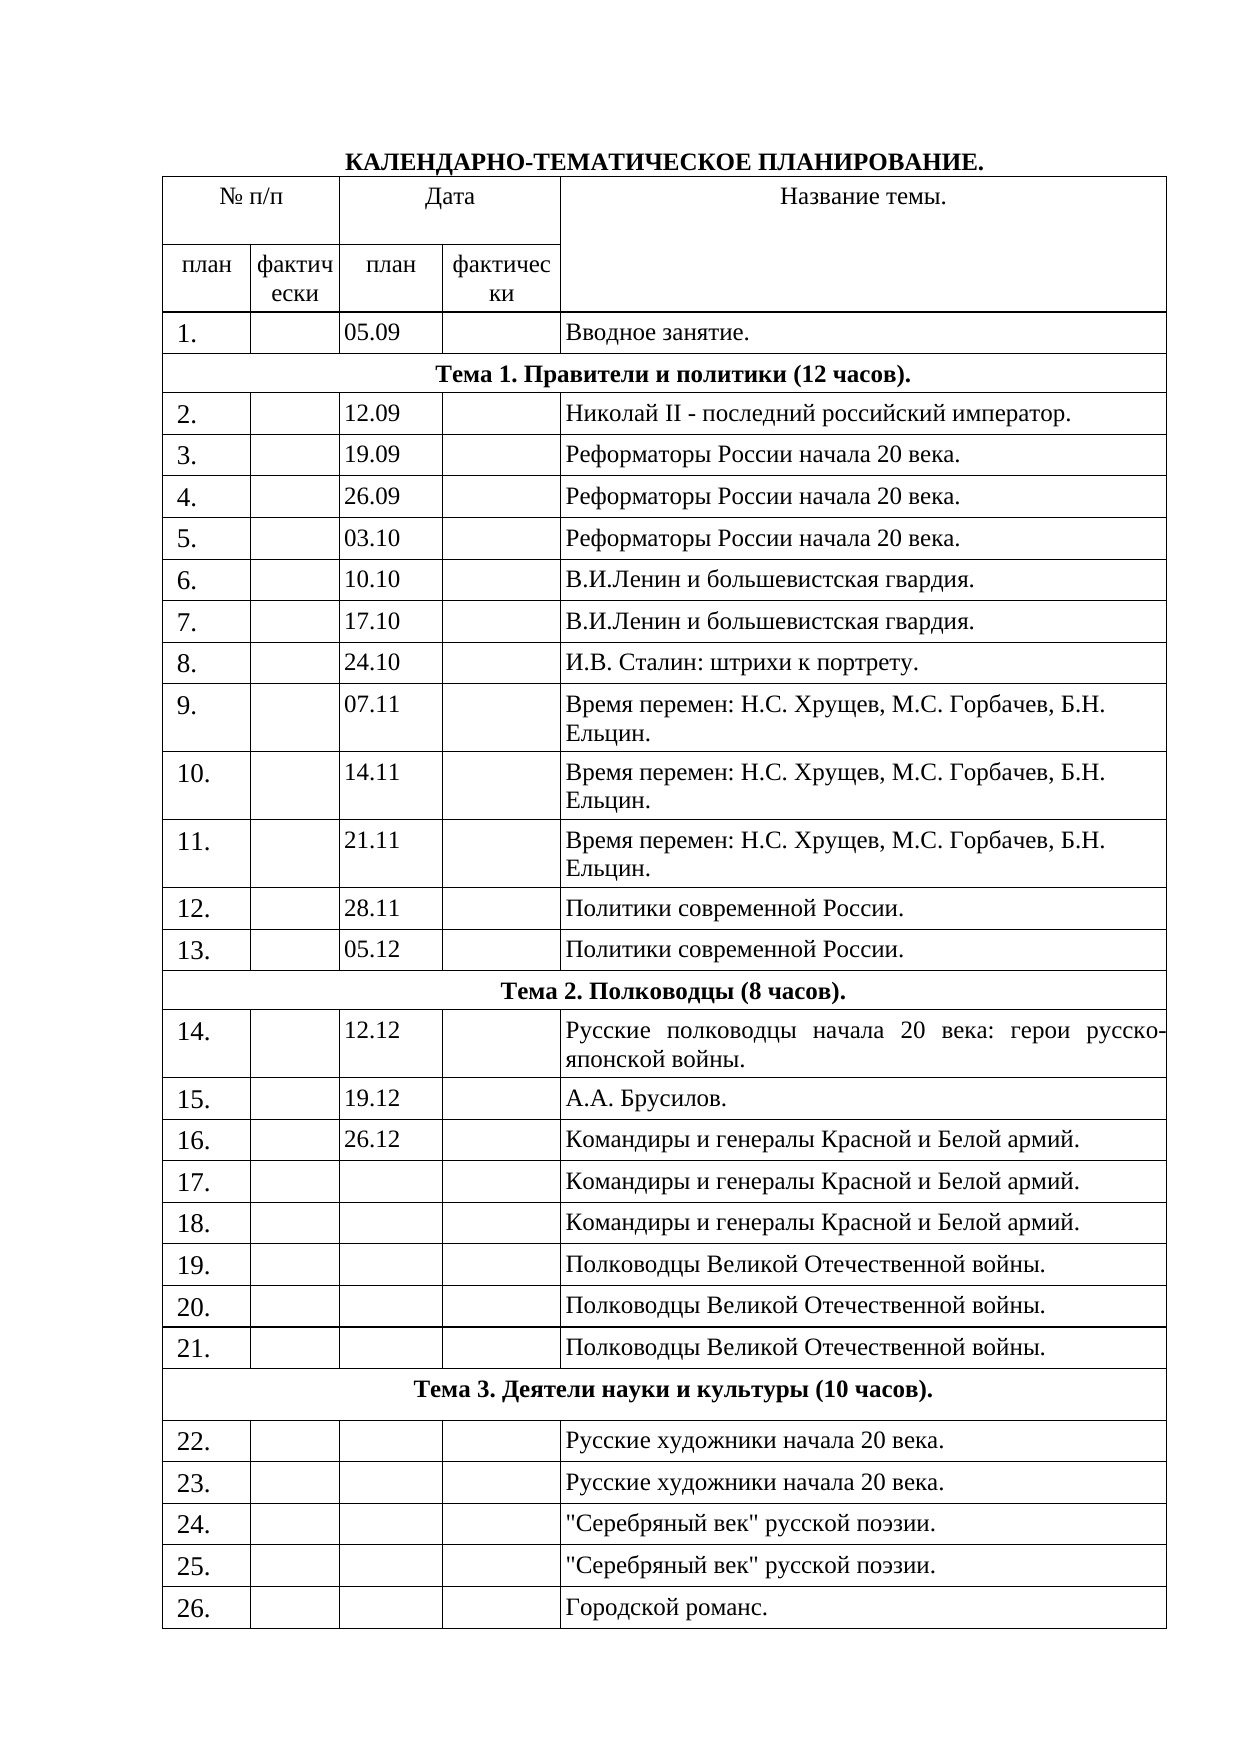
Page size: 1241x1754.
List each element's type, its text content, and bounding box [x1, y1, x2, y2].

table_cell фактически [251, 245, 339, 311]
table_cell [443, 1244, 560, 1285]
table_cell [251, 1161, 339, 1202]
table_cell И.В. Сталин: штрихи к портрету. [561, 643, 1166, 683]
table_cell [340, 1244, 442, 1285]
table_cell [251, 1203, 339, 1243]
table_cell Командиры и генералы Красной и Белой армий. [561, 1203, 1166, 1243]
table_cell [163, 1545, 250, 1586]
table_cell [163, 684, 250, 751]
table_cell [443, 1078, 560, 1119]
table_cell [340, 1203, 442, 1243]
table_header Название темы. [561, 177, 1166, 311]
table_cell [163, 1421, 250, 1461]
table_cell Реформаторы России начала 20 века. [561, 518, 1166, 558]
table_cell 10.10 [340, 560, 442, 600]
table_cell [443, 393, 560, 434]
table_cell план [163, 245, 250, 311]
table_header № п/п [163, 177, 339, 243]
table_cell [163, 1120, 250, 1160]
table_cell [251, 643, 339, 683]
table_cell Реформаторы России начала 20 века. [561, 476, 1166, 517]
table_cell [163, 1328, 250, 1368]
table_cell Командиры и генералы Красной и Белой армий. [561, 1161, 1166, 1202]
table_cell [163, 930, 250, 970]
table_cell [251, 888, 339, 928]
table_cell "Серебряный век" русской поэзии. [561, 1504, 1166, 1544]
table_cell [163, 601, 250, 642]
table_cell [163, 1504, 250, 1544]
table_cell 24.10 [340, 643, 442, 683]
table_cell Русские полководцы начала 20 века: герои русско-японской войны. [561, 1010, 1166, 1077]
table_cell 19.09 [340, 435, 442, 475]
table_cell план [340, 245, 442, 311]
table_cell [443, 560, 560, 600]
table_cell [163, 1010, 250, 1077]
table_cell [251, 1545, 339, 1586]
table_cell [251, 313, 339, 353]
table_cell [443, 476, 560, 517]
table_cell "Серебряный век" русской поэзии. [561, 1545, 1166, 1586]
table_cell фактически [443, 245, 560, 311]
table_cell [443, 1328, 560, 1368]
table_cell [251, 435, 339, 475]
text КАЛЕНДАРНО-ТЕМАТИЧЕСКОЕ ПЛАНИРОВАНИЕ. [177, 147, 1152, 176]
table_cell [251, 1078, 339, 1119]
table_cell [443, 752, 560, 819]
table_cell [163, 752, 250, 819]
table_cell Тема 1. Правители и политики (12 часов). [163, 354, 1166, 392]
table_cell [251, 560, 339, 600]
table_cell [163, 560, 250, 600]
table_cell [340, 1504, 442, 1544]
table_cell [163, 1462, 250, 1503]
table_cell [443, 684, 560, 751]
table_cell [251, 1120, 339, 1160]
table_cell 17.10 [340, 601, 442, 642]
table_cell [251, 518, 339, 558]
table_cell [251, 1587, 339, 1627]
table_cell [443, 1421, 560, 1461]
table_cell [443, 313, 560, 353]
table_cell [251, 393, 339, 434]
table_cell Русские художники начала 20 века. [561, 1421, 1166, 1461]
table_cell 05.09 [340, 313, 442, 353]
table_cell Тема 2. Полководцы (8 часов). [163, 971, 1166, 1009]
table_cell 26.12 [340, 1120, 442, 1160]
table_cell [443, 1203, 560, 1243]
table_cell [251, 1328, 339, 1368]
table_cell 12.12 [340, 1010, 442, 1077]
table_cell 28.11 [340, 888, 442, 928]
table_cell [443, 1286, 560, 1326]
table_cell 07.11 [340, 684, 442, 751]
table_cell [443, 601, 560, 642]
table_cell Время перемен: Н.С. Хрущев, М.С. Горбачев, Б.Н. Ельцин. [561, 820, 1166, 887]
table_cell 12.09 [340, 393, 442, 434]
table_cell [443, 820, 560, 887]
table_cell Полководцы Великой Отечественной войны. [561, 1328, 1166, 1368]
table_cell Полководцы Великой Отечественной войны. [561, 1286, 1166, 1326]
table_cell [443, 1010, 560, 1077]
table_cell [251, 1286, 339, 1326]
table_cell [443, 888, 560, 928]
table_cell [163, 820, 250, 887]
table_cell [443, 643, 560, 683]
table_cell [340, 1587, 442, 1627]
table_cell [340, 1328, 442, 1368]
table_cell [163, 1587, 250, 1627]
table_cell Полководцы Великой Отечественной войны. [561, 1244, 1166, 1285]
table_cell [163, 476, 250, 517]
table_cell [163, 888, 250, 928]
table_cell [163, 518, 250, 558]
table_cell [163, 393, 250, 434]
table_cell [251, 1010, 339, 1077]
table_cell Политики современной России. [561, 930, 1166, 970]
table_cell Время перемен: Н.С. Хрущев, М.С. Горбачев, Б.Н. Ельцин. [561, 684, 1166, 751]
table_cell [251, 1244, 339, 1285]
table_cell В.И.Ленин и большевистская гвардия. [561, 601, 1166, 642]
table_cell [443, 930, 560, 970]
table_cell 14.11 [340, 752, 442, 819]
table_cell Тема 3. Деятели науки и культуры (10 часов). [163, 1369, 1166, 1420]
table_cell [163, 1078, 250, 1119]
table_cell [163, 435, 250, 475]
table_cell 19.12 [340, 1078, 442, 1119]
table_cell 21.11 [340, 820, 442, 887]
table_cell 05.12 [340, 930, 442, 970]
table_cell [340, 1462, 442, 1503]
table_cell 03.10 [340, 518, 442, 558]
table_cell [443, 1504, 560, 1544]
table_cell [443, 518, 560, 558]
table_cell Политики современной России. [561, 888, 1166, 928]
table_cell [443, 1161, 560, 1202]
table_cell [251, 684, 339, 751]
table_cell [251, 820, 339, 887]
table_cell [443, 435, 560, 475]
table_cell Городской романс. [561, 1587, 1166, 1627]
table_cell Реформаторы России начала 20 века. [561, 435, 1166, 475]
table_cell Время перемен: Н.С. Хрущев, М.С. Горбачев, Б.Н. Ельцин. [561, 752, 1166, 819]
table_cell [443, 1462, 560, 1503]
table_cell [163, 1286, 250, 1326]
table_cell [251, 476, 339, 517]
table_cell [340, 1421, 442, 1461]
table_cell [163, 313, 250, 353]
table_cell [251, 1504, 339, 1544]
table_cell [163, 643, 250, 683]
table_cell [340, 1161, 442, 1202]
table_cell [251, 1421, 339, 1461]
table_cell [251, 752, 339, 819]
table_cell Русские художники начала 20 века. [561, 1462, 1166, 1503]
table_cell А.А. Брусилов. [561, 1078, 1166, 1119]
table_cell [163, 1203, 250, 1243]
table_cell Командиры и генералы Красной и Белой армий. [561, 1120, 1166, 1160]
table_cell [443, 1545, 560, 1586]
table_cell [340, 1286, 442, 1326]
table_cell [163, 1161, 250, 1202]
table_cell [163, 1244, 250, 1285]
table_cell В.И.Ленин и большевистская гвардия. [561, 560, 1166, 600]
table_header Дата [340, 177, 560, 243]
table_cell 26.09 [340, 476, 442, 517]
table_cell [443, 1120, 560, 1160]
table_cell [443, 1587, 560, 1627]
table_cell [251, 1462, 339, 1503]
table_cell Вводное занятие. [561, 313, 1166, 353]
table_cell [340, 1545, 442, 1586]
table_cell [251, 930, 339, 970]
table_cell [251, 601, 339, 642]
table_cell Николай II - последний российский император. [561, 393, 1166, 434]
